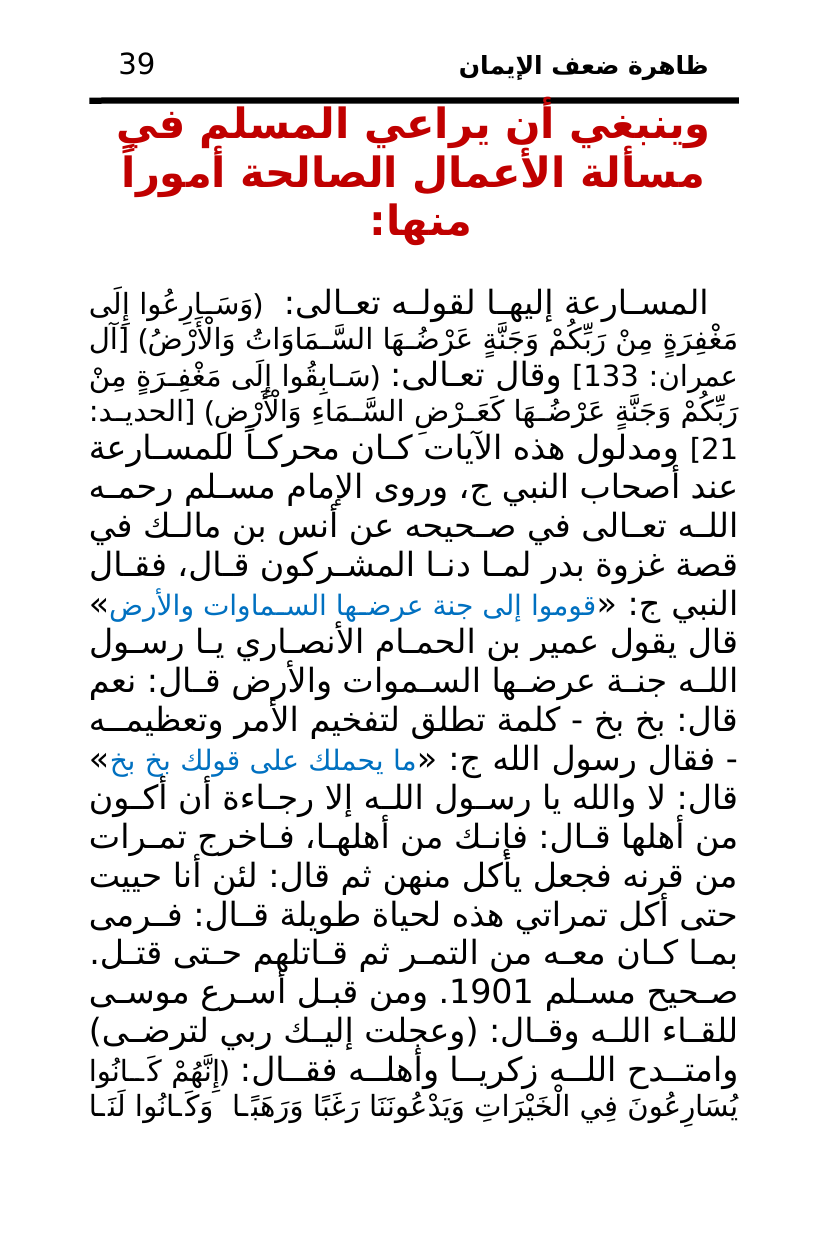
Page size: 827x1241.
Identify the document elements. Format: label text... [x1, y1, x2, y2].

text وينبغي أن يراعي المسلم في مسألة الأعمال الصالحة أموراً منها: [89, 100, 738, 246]
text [89, 283, 738, 1123]
